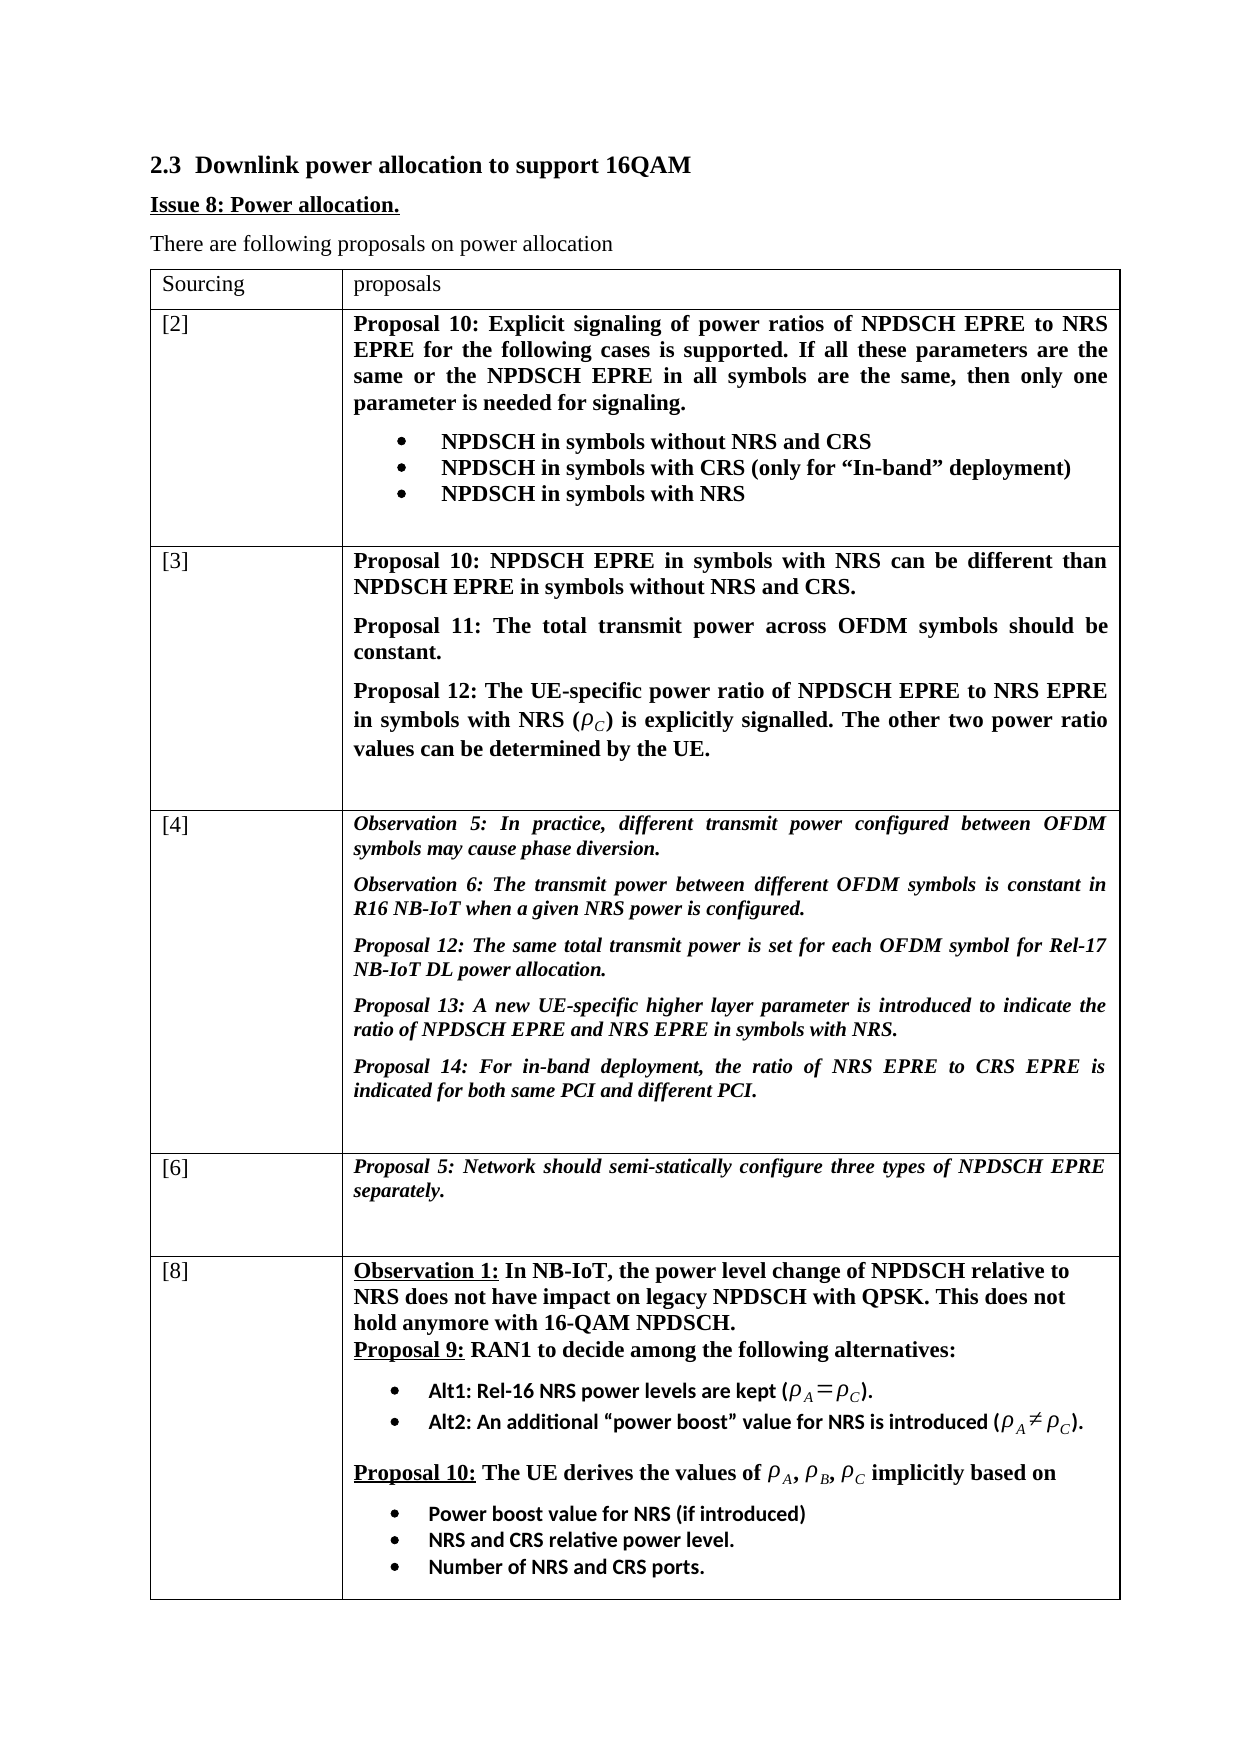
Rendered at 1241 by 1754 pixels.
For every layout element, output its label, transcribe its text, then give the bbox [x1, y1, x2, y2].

table_cell [4] [151, 811, 342, 1153]
table_cell Proposal 10: NPDSCH EPRE in symbols with NRS can be different than NPDSCH EPRE in symbols without NRS and CRS. Proposal 11: The total transmit power across OFDM symbols should be constant. Proposal 12: The UE-specific power ratio of NPDSCH EPRE to NRS EPRE in symbols with NRS () is explicitly signalled. The other two power ratio values can be determined by the UE. [343, 547, 1119, 810]
table_header proposals [343, 270, 1119, 309]
table_cell Observation 5: In practice, different transmit power configured between OFDM symbols may cause phase diversion. Observation 6: The transmit power between different OFDM symbols is constant in R16 NB-IoT when a given NRS power is configured. Proposal 12: The same total transmit power is set for each OFDM symbol for Rel-17 NB-IoT DL power allocation. Proposal 13: A new UE-specific higher layer parameter is introduced to indicate the ratio of NPDSCH EPRE and NRS EPRE in symbols with NRS. Proposal 14: For in-band deployment, the ratio of NRS EPRE to CRS EPRE is indicated for both same PCI and different PCI. [343, 811, 1119, 1153]
table_header Sourcing [151, 270, 342, 309]
table_cell [8] [151, 1257, 342, 1599]
subtitle Downlink power allocation to support 16QAM [150, 150, 1120, 179]
table_cell [6] [151, 1154, 342, 1256]
table_cell [3] [151, 547, 342, 810]
text Issue 8: Power allocation. [150, 191, 1120, 218]
table_cell Proposal 10: Explicit signaling of power ratios of NPDSCH EPRE to NRS EPRE for the following cases is supported. If all these parameters are the same or the NPDSCH EPRE in all symbols are the same, then only one parameter is needed for signaling. NPDSCH in symbols without NRS and CRS NPDSCH in symbols with CRS (only for “In-band” deployment) NPDSCH in symbols with NRS [343, 310, 1119, 546]
text There are following proposals on power allocation [150, 230, 1120, 256]
table_cell [2] [151, 310, 342, 546]
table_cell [343, 1257, 1119, 1599]
table_cell Proposal 5: Network should semi-statically configure three types of NPDSCH EPRE separately. [343, 1154, 1119, 1256]
